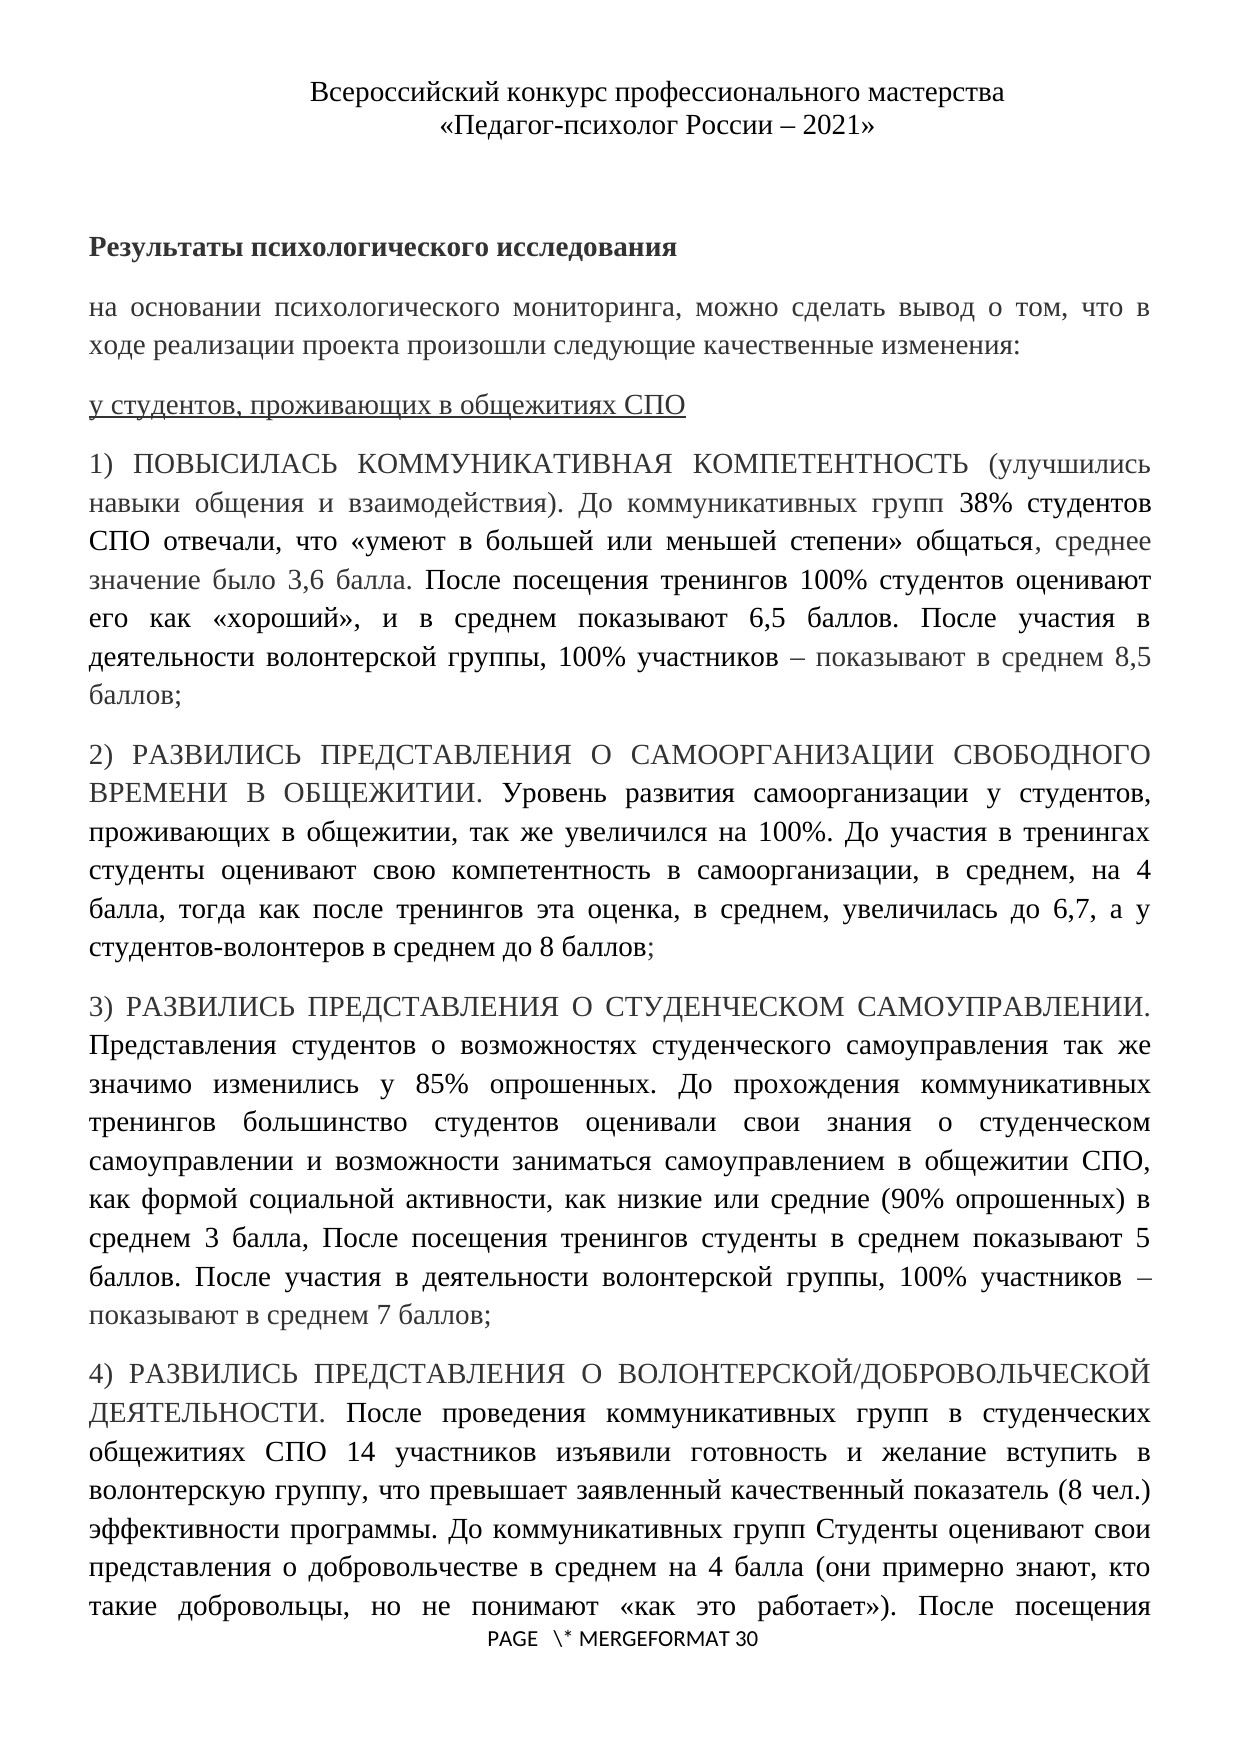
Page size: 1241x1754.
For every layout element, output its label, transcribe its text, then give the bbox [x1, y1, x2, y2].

text 3) РАЗВИЛИСЬ ПРЕДСТАВЛЕНИЯ О СТУДЕНЧЕСКОМ САМОУПРАВЛЕНИИ. Представления студентов о возможностях студенческого самоуправления так же значимо изменились у 85% опрошенных. До прохождения коммуникативных тренингов большинство студентов оценивали свои знания о студенческом самоуправлении и возможности заниматься самоуправлением в общежитии СПО, как формой социальной активности, как низкие или средние (90% опрошенных) в среднем 3 балла, После посещения тренингов студенты в среднем показывают 5 баллов. После участия в деятельности волонтерской группы, 100% участников – показывают в среднем 7 баллов; [89, 989, 1152, 1331]
text на основании психологического мониторинга, можно сделать вывод о том, что в ходе реализации проекта произошли следующие качественные изменения: [89, 289, 1152, 361]
text 1) ПОВЫСИЛАСЬ КОММУНИКАТИВНАЯ КОМПЕТЕНТНОСТЬ (улучшились навыки общения и взаимодействия). До коммуникативных групп 38% студентов СПО отвечали, что «умеют в большей или меньшей степени» общаться, среднее значение было 3,6 балла. После посещения тренингов 100% студентов оценивают его как «хороший», и в среднем показывают 6,5 баллов. После участия в деятельности волонтерской группы, 100% участников – показывают в среднем 8,5 баллов; [89, 446, 1152, 711]
text 2) РАЗВИЛИСЬ ПРЕДСТАВЛЕНИЯ О САМООРГАНИЗАЦИИ СВОБОДНОГО ВРЕМЕНИ В ОБЩЕЖИТИИ. Уровень развития самоорганизации у студентов, проживающих в общежитии, так же увеличился на 100%. До участия в тренингах студенты оценивают свою компетентность в самоорганизации, в среднем, на 4 балла, тогда как после тренингов эта оценка, в среднем, увеличилась до 6,7, а у студентов-волонтеров в среднем до 8 баллов; [89, 737, 1152, 963]
text у студентов, проживающих в общежитиях СПО [89, 387, 1152, 420]
text Результаты психологического исследования [89, 229, 1152, 263]
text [89, 1357, 1152, 1621]
